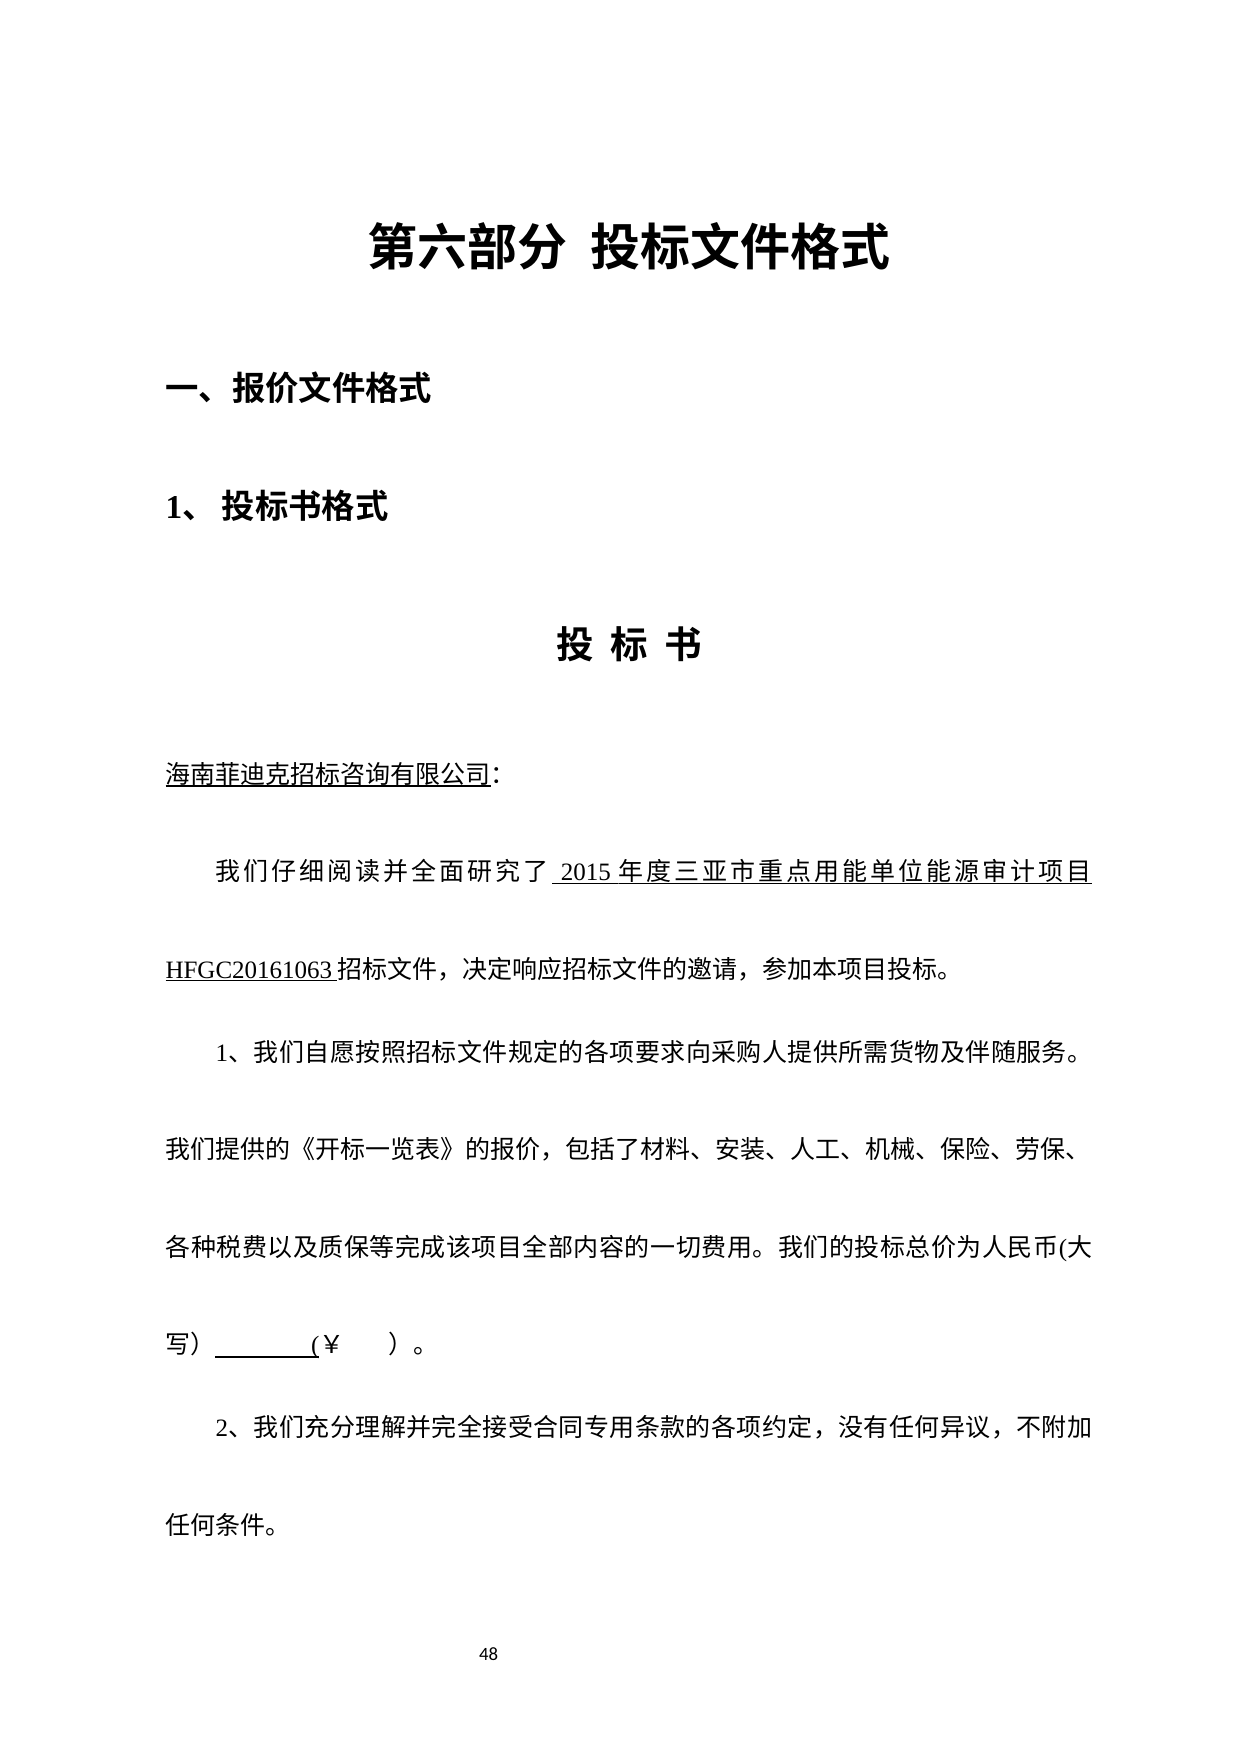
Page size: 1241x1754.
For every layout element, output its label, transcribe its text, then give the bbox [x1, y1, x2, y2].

text 2、我们充分理解并完全接受合同专用条款的各项约定，没有任何异议，不附加任何条件。 [165, 1393, 1092, 1556]
subtitle 一、报价文件格式 [165, 354, 1092, 419]
text 海南菲迪克招标咨询有限公司： [165, 740, 1092, 805]
text 1、我们自愿按照招标文件规定的各项要求向采购人提供所需货物及伴随服务。我们提供的《开标一览表》的报价，包括了材料、安装、人工、机械、保险、劳保、各种税费以及质保等完成该项目全部内容的一切费用。我们的投标总价为人民币(大写） (￥ ）。 [165, 1018, 1092, 1375]
text 投 标 书 [165, 610, 1092, 675]
text 第六部分 投标文件格式 [165, 194, 1092, 292]
subtitle 投标书格式 [165, 472, 1092, 537]
text 我们仔细阅读并全面研究了 2015年度三亚市重点用能单位能源审计项目HFGC20161063招标文件，决定响应招标文件的邀请，参加本项目投标。 [165, 837, 1092, 1000]
